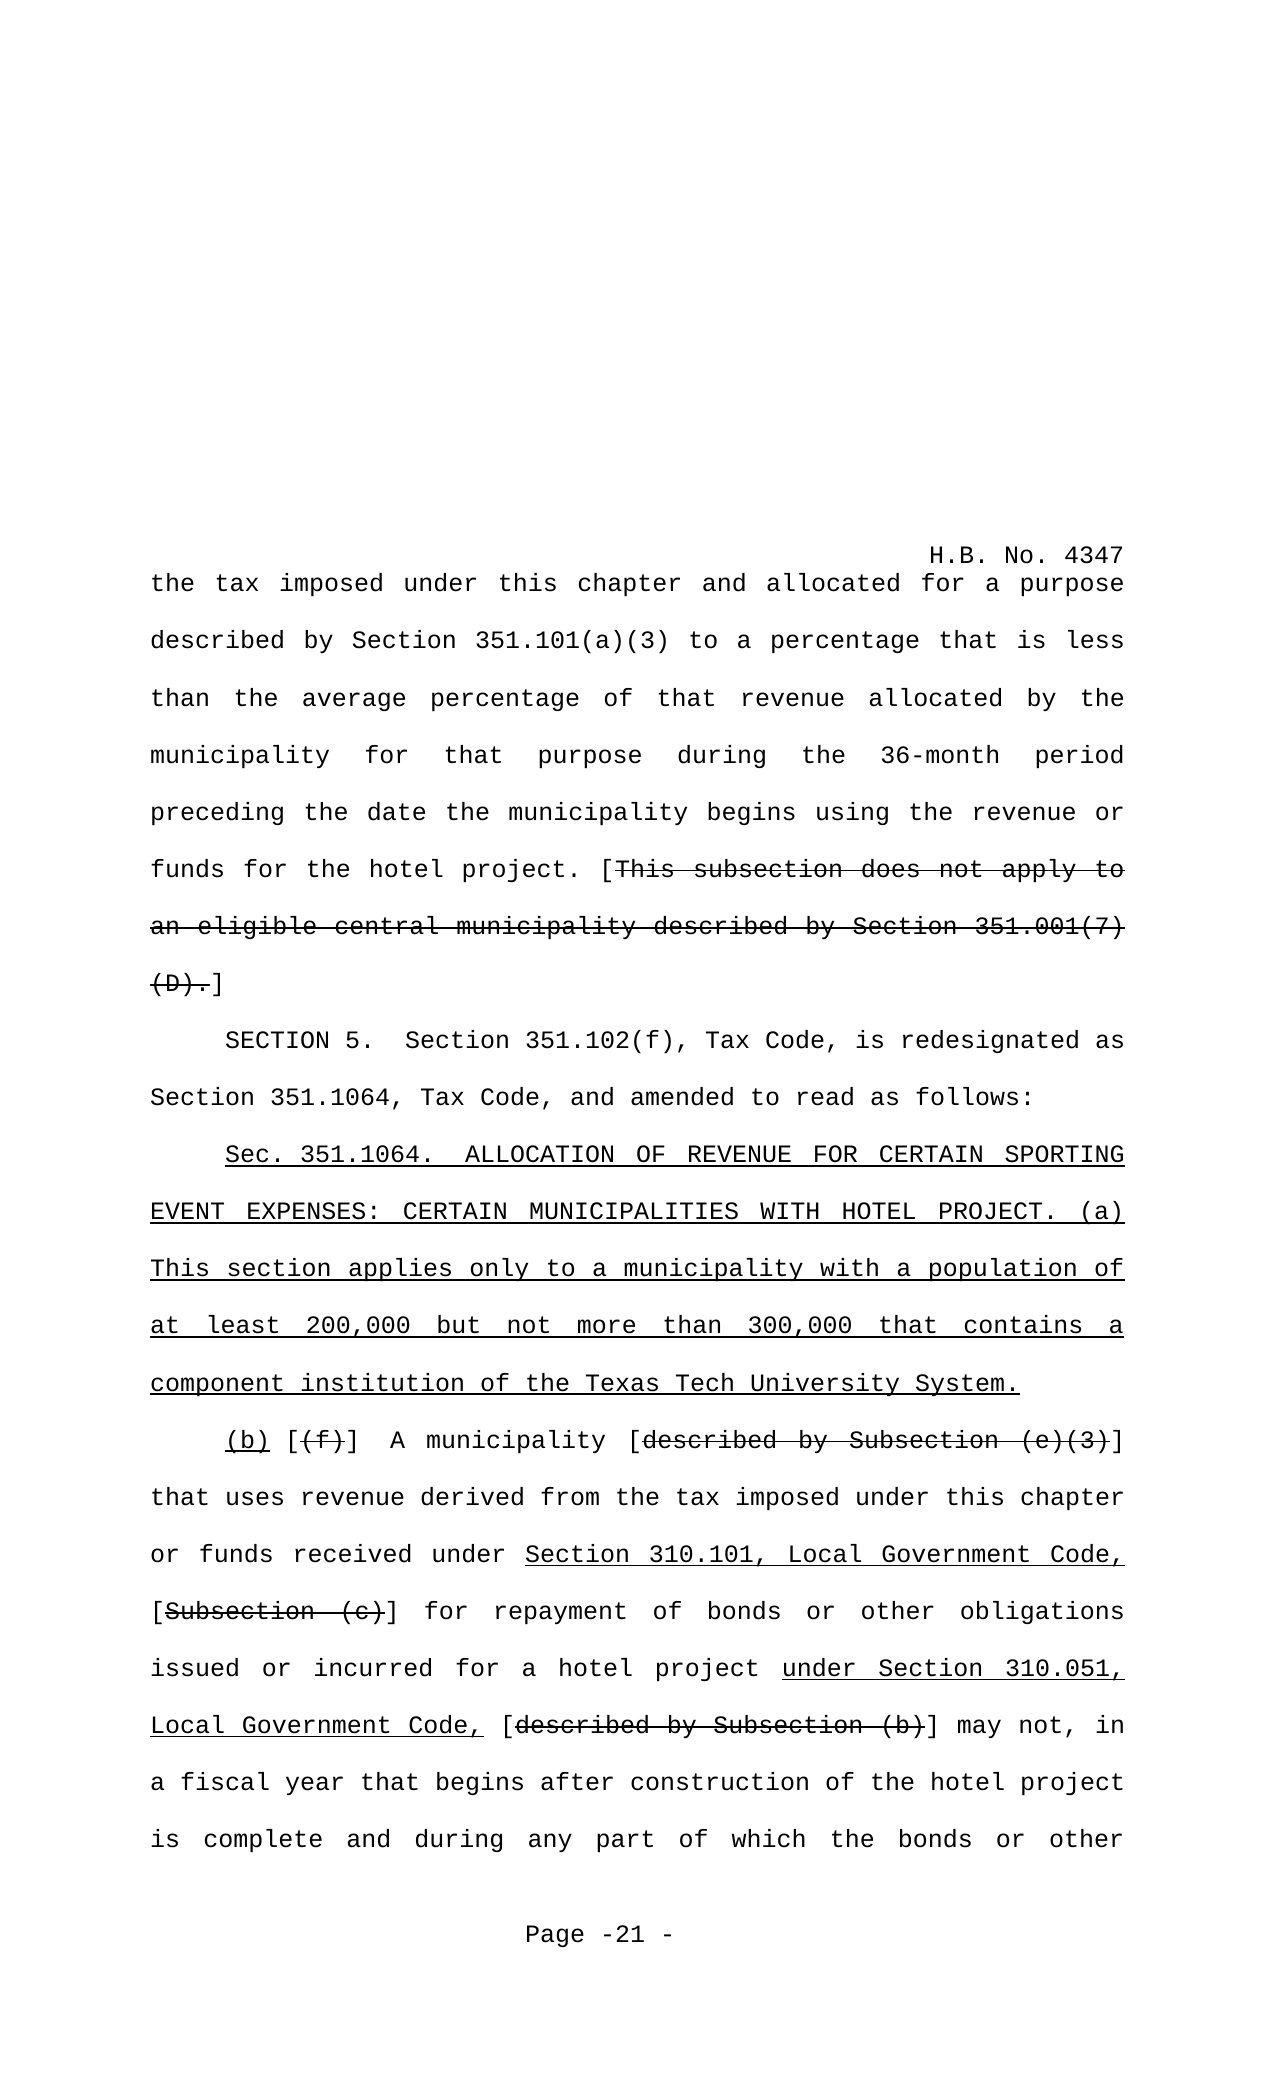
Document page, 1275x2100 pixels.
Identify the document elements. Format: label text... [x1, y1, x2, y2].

text SECTION 5. Section 351.102(f), Tax Code, is redesignated as Section 351.1064, Tax Code, and amended to read as follows: [150, 1027, 1125, 1113]
text Sec. 351.1064. ALLOCATION OF REVENUE FOR CERTAIN SPORTING EVENT EXPENSES: CERTAIN MUNICIPALITIES WITH HOTEL PROJECT. (a) This section applies only to a municipality with a population of at least 200,000 but not more than 300,000 that contains a component institution of the Texas Tech University System. [150, 1224, 1125, 1279]
text Sec. 351.1064. ALLOCATION OF REVENUE FOR CERTAIN SPORTING EVENT EXPENSES: CERTAIN MUNICIPALITIES WITH HOTEL PROJECT. (a) This section applies only to a municipality with a population of at least 200,000 but not more than 300,000 that contains a component institution of the Texas Tech University System. [150, 1281, 1125, 1398]
text Sec. 351.1064. ALLOCATION OF REVENUE FOR CERTAIN SPORTING EVENT EXPENSES: CERTAIN MUNICIPALITIES WITH HOTEL PROJECT. (a) This section applies only to a municipality with a population of at least 200,000 but not more than 300,000 that contains a component institution of the Texas Tech University System. [150, 1142, 1125, 1222]
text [150, 1427, 1125, 1855]
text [150, 571, 1125, 927]
